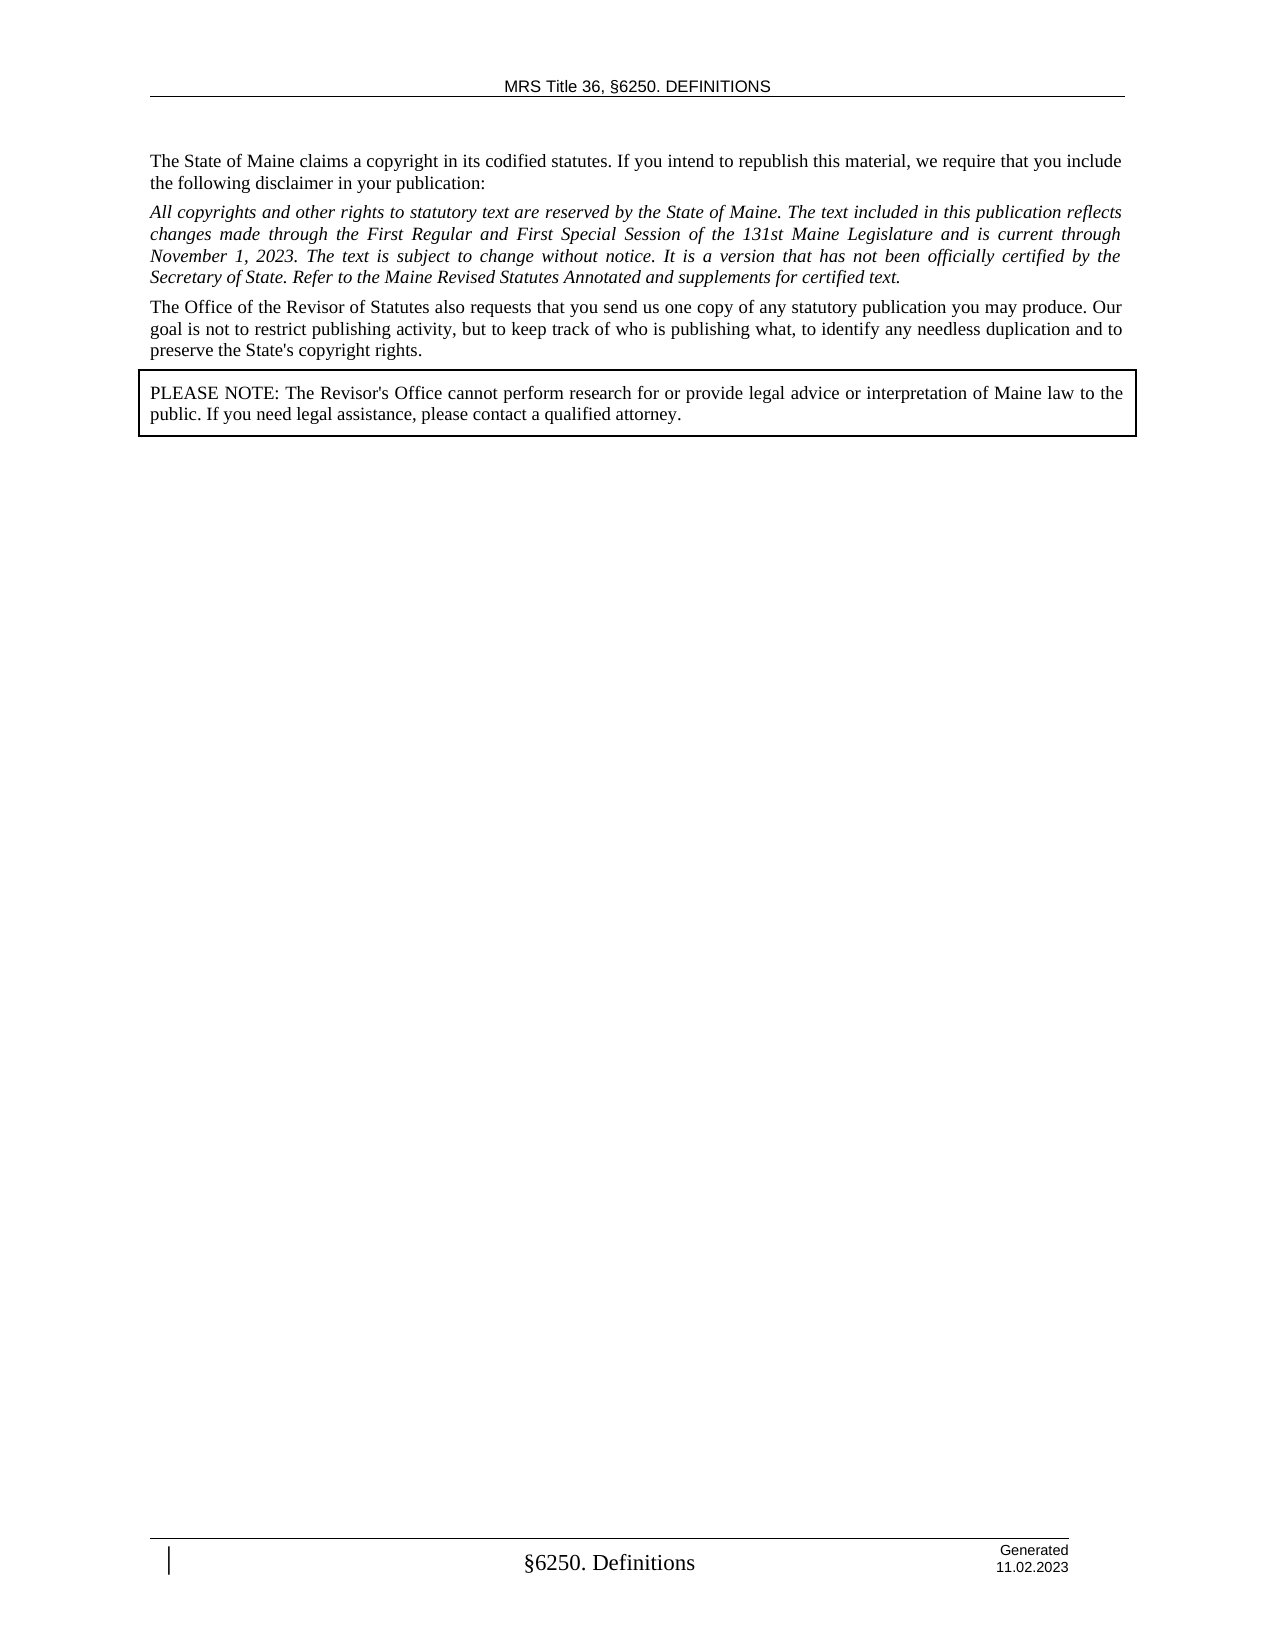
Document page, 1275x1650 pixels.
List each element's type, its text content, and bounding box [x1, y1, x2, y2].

text All copyrights and other rights to statutory text are reserved by the State of Maine. The text included in this publication reflects changes made through the First Regular and First Special Session of the 131st Maine Legislature and is current through November 1, 2023 . The text is subject to change without notice. It is a version that has not been officially certified by the Secretary of State. Refer to the Maine Revised Statutes Annotated and supplements for certified text. [150, 201, 1125, 288]
text The State of Maine claims a copyright in its codified statutes. If you intend to republish this material, we require that you include the following disclaimer in your publication: [150, 150, 1125, 193]
text The Office of the Revisor of Statutes also requests that you send us one copy of any statutory publication you may produce. Our goal is not to restrict publishing activity, but to keep track of who is publishing what, to identify any needless duplication and to preserve the State's copyright rights. [150, 296, 1125, 361]
text PLEASE NOTE: The Revisor's Office cannot perform research for or provide legal advice or interpretation of Maine law to the public. If you need legal assistance, please contact a qualified attorney. [140, 371, 1135, 435]
